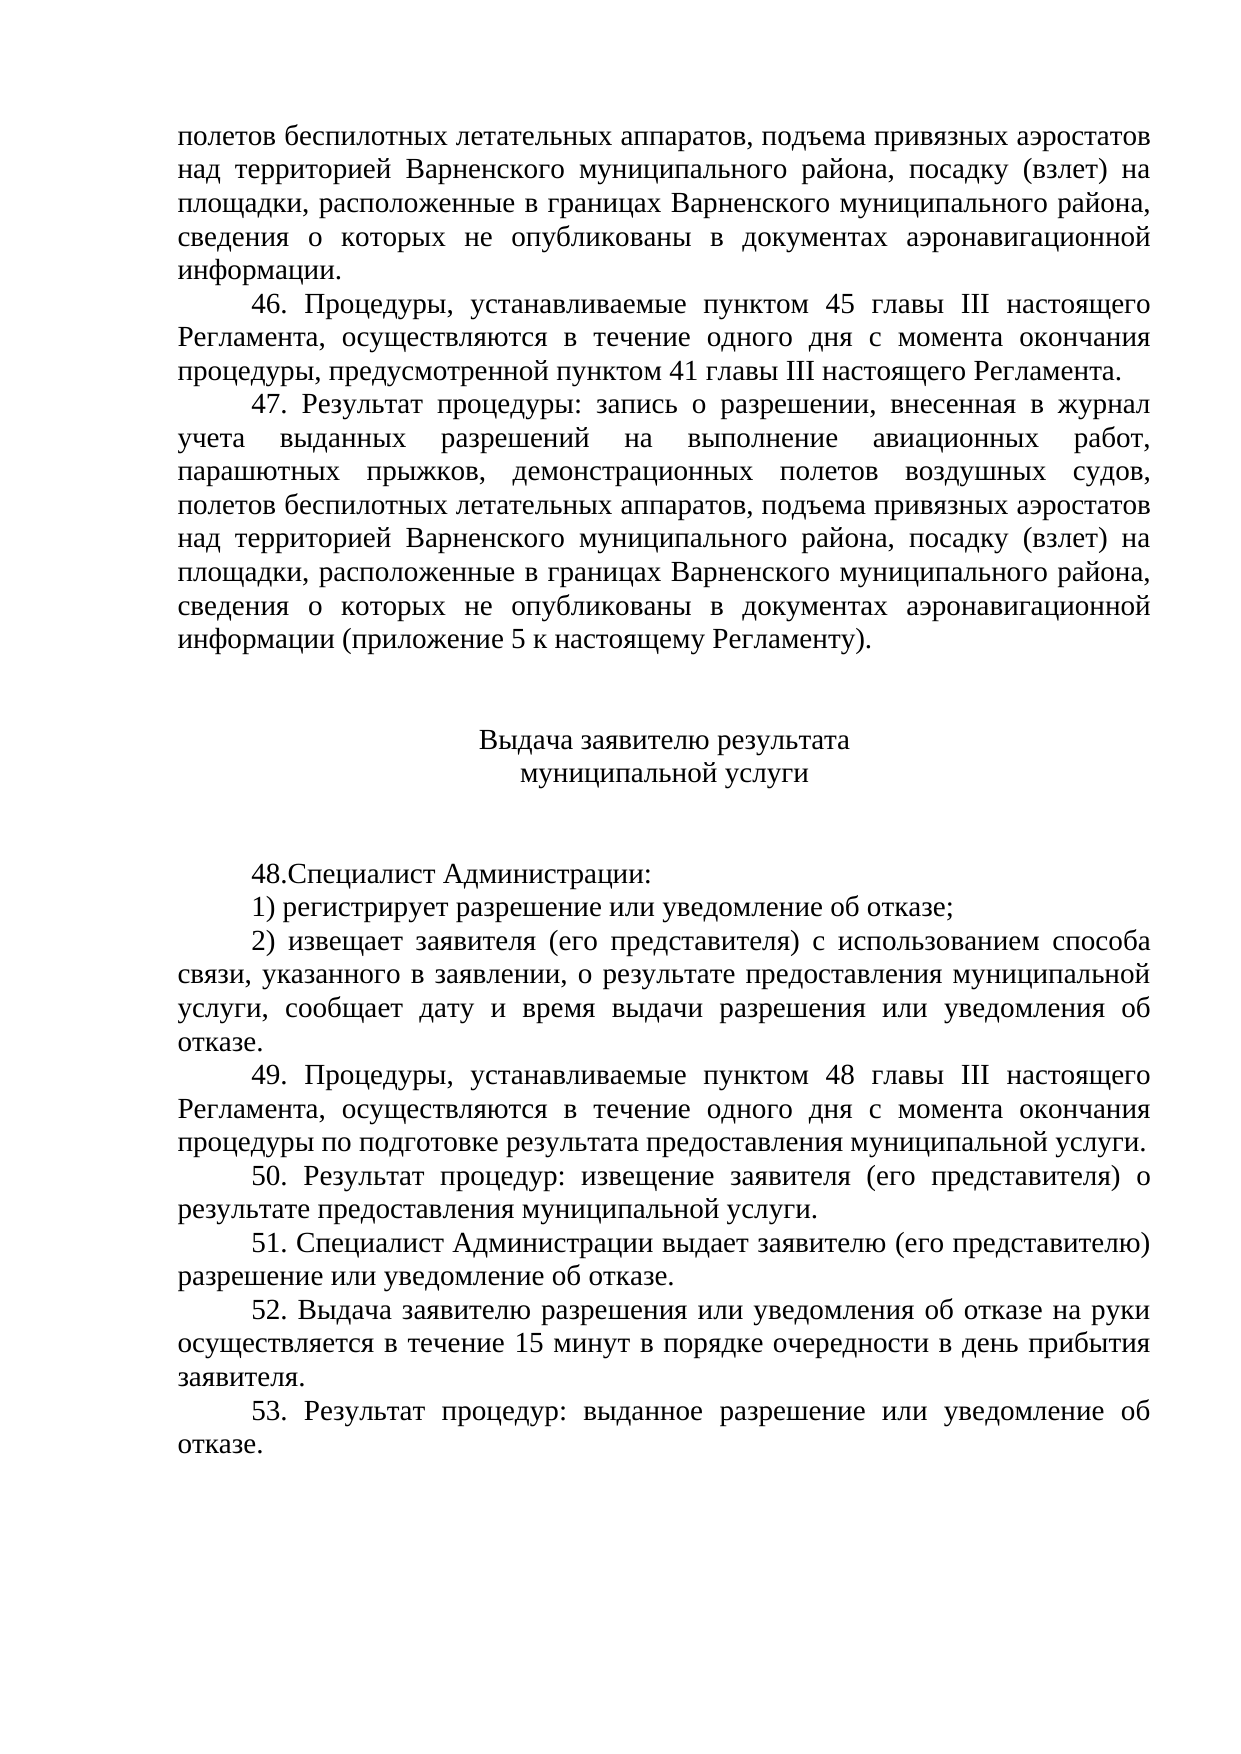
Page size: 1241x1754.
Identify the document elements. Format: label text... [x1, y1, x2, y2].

text 51. Специалист Администрации выдает заявителю (его представителю) разрешение или уведомление об отказе. [177, 1225, 1152, 1292]
text 46. Процедуры, устанавливаемые пунктом 45 главы ΙΙΙ настоящего Регламента, осуществляются в течение одного дня с момента окончания процедуры, предусмотренной пунктом 41 главы ΙΙΙ настоящего Регламента. [177, 286, 1152, 386]
text 48.Специалист Администрации: [177, 856, 1152, 889]
text 52. Выдача заявителю разрешения или уведомления об отказе на руки осуществляется в течение 15 минут в порядке очередности в день прибытия заявителя. [177, 1292, 1152, 1393]
text 2) извещает заявителя (его представителя) с использованием способа связи, указанного в заявлении, о результате предоставления муниципальной услуги, сообщает дату и время выдачи разрешения или уведомления об отказе. [177, 923, 1152, 1057]
text 49. Процедуры, устанавливаемые пунктом 48 главы ΙΙΙ настоящего Регламента, осуществляются в течение одного дня с момента окончания процедуры по подготовке результата предоставления муниципальной услуги. [177, 1057, 1152, 1158]
text 1) регистрирует разрешение или уведомление об отказе; [177, 889, 1152, 923]
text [177, 118, 1152, 286]
text Выдача заявителю результата [177, 722, 1152, 755]
text муниципальной услуги [177, 755, 1152, 789]
text 53. Результат процедур: выданное разрешение или уведомление об отказе. [177, 1393, 1152, 1460]
text 50. Результат процедур: извещение заявителя (его представителя) о результате предоставления муниципальной услуги. [177, 1158, 1152, 1225]
text 47. Результат процедуры: запись о разрешении, внесенная в журнал учета выданных разрешений на выполнение авиационных работ, парашютных прыжков, демонстрационных полетов воздушных судов, полетов беспилотных летательных аппаратов, подъема привязных аэростатов над территорией Варненского муниципального района, посадку (взлет) на площадки, расположенные в границах Варненского муниципального района, сведения о которых не опубликованы в документах аэронавигационной информации (приложение 5 к настоящему Регламенту). [177, 386, 1152, 655]
